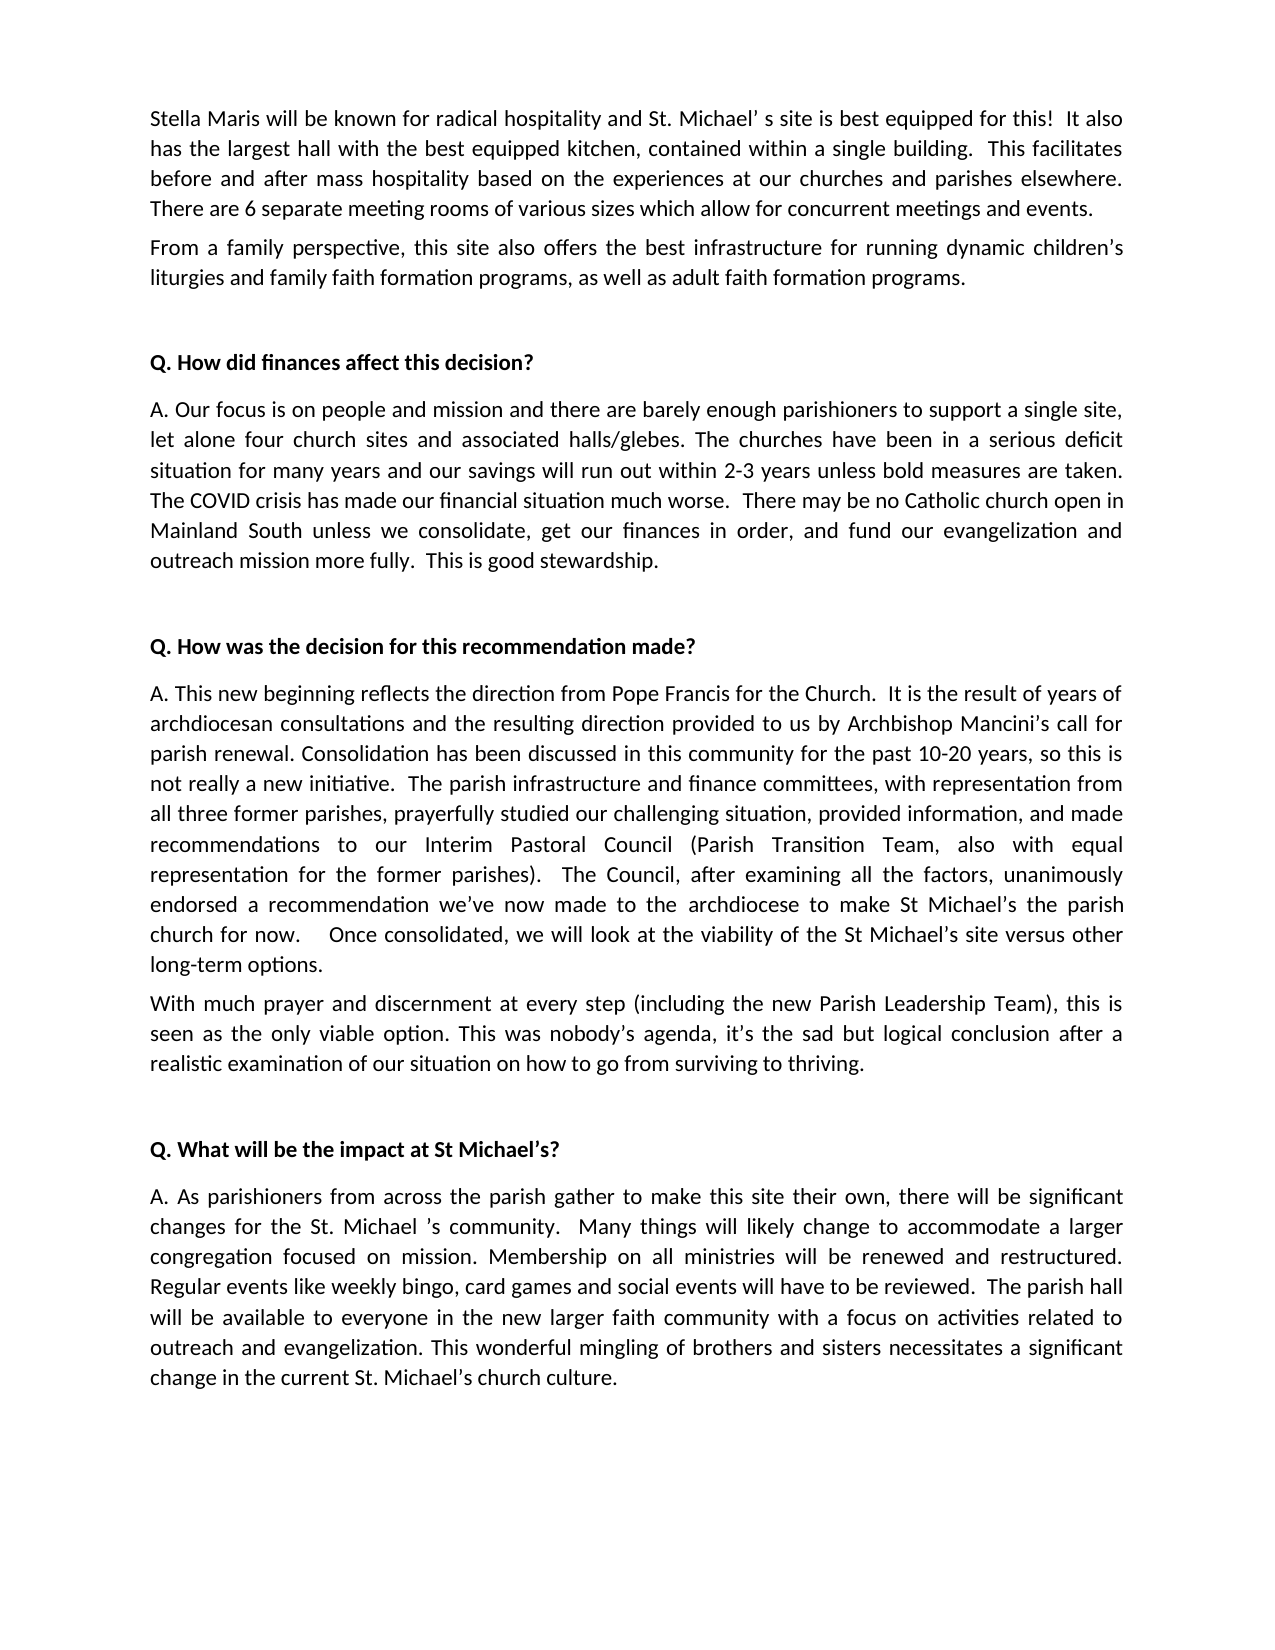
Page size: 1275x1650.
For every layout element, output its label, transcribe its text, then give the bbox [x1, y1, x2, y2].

text A. Our focus is on people and mission and there are barely enough parishioners to support a single site, let alone four church sites and associated halls/glebes. The churches have been in a serious deficit situation for many years and our savings will run out within 2-3 years unless bold measures are taken. The COVID crisis has made our financial situation much worse. There may be no Catholic church open in Mainland South unless we consolidate, get our finances in order, and fund our evangelization and outreach mission more fully. This is good stewardship. [150, 395, 1125, 574]
text A. As parishioners from across the parish gather to make this site their own, there will be significant changes for the St. Michael ’s community. Many things will likely change to accommodate a larger congregation focused on mission. Membership on all ministries will be renewed and restructured. Regular events like weekly bingo, card games and social events will have to be reviewed. The parish hall will be available to everyone in the new larger faith community with a focus on activities related to outreach and evangelization. This wonderful mingling of brothers and sisters necessitates a significant change in the current St. Michael’s church culture. [150, 1182, 1125, 1391]
text From a family perspective, this site also offers the best infrastructure for running dynamic children’s liturgies and family faith formation programs, as well as adult faith formation programs. [150, 233, 1125, 291]
text Q. How did finances affect this decision? [150, 348, 1125, 377]
text With much prayer and discernment at every step (including the new Parish Leadership Team), this is seen as the only viable option. This was nobody’s agenda, it’s the sad but logical conclusion after a realistic examination of our situation on how to go from surviving to thriving. [150, 989, 1125, 1078]
text Q. What will be the impact at St Michael’s? [150, 1135, 1125, 1163]
text A. This new beginning reflects the direction from Pope Francis for the Church. It is the result of years of archdiocesan consultations and the resulting direction provided to us by Archbishop Mancini’s call for parish renewal. Consolidation has been discussed in this community for the past 10-20 years, so this is not really a new initiative. The parish infrastructure and finance committees, with representation from all three former parishes, prayerfully studied our challenging situation, provided information, and made recommendations to our Interim Pastoral Council (Parish Transition Team, also with equal representation for the former parishes). The Council, after examining all the factors, unanimously endorsed a recommendation we’ve now made to the archdiocese to make St Michael’s the parish church for now. Once consolidated, we will look at the viability of the St Michael’s site versus other long-term options. [150, 679, 1125, 979]
text Stella Maris will be known for radical hospitality and St. Michael’ s site is best equipped for this! It also has the largest hall with the best equipped kitchen, contained within a single building. This facilitates before and after mass hospitality based on the experiences at our churches and parishes elsewhere. There are 6 separate meeting rooms of various sizes which allow for concurrent meetings and events. [150, 104, 1125, 222]
text Q. How was the decision for this recommendation made? [150, 632, 1125, 660]
